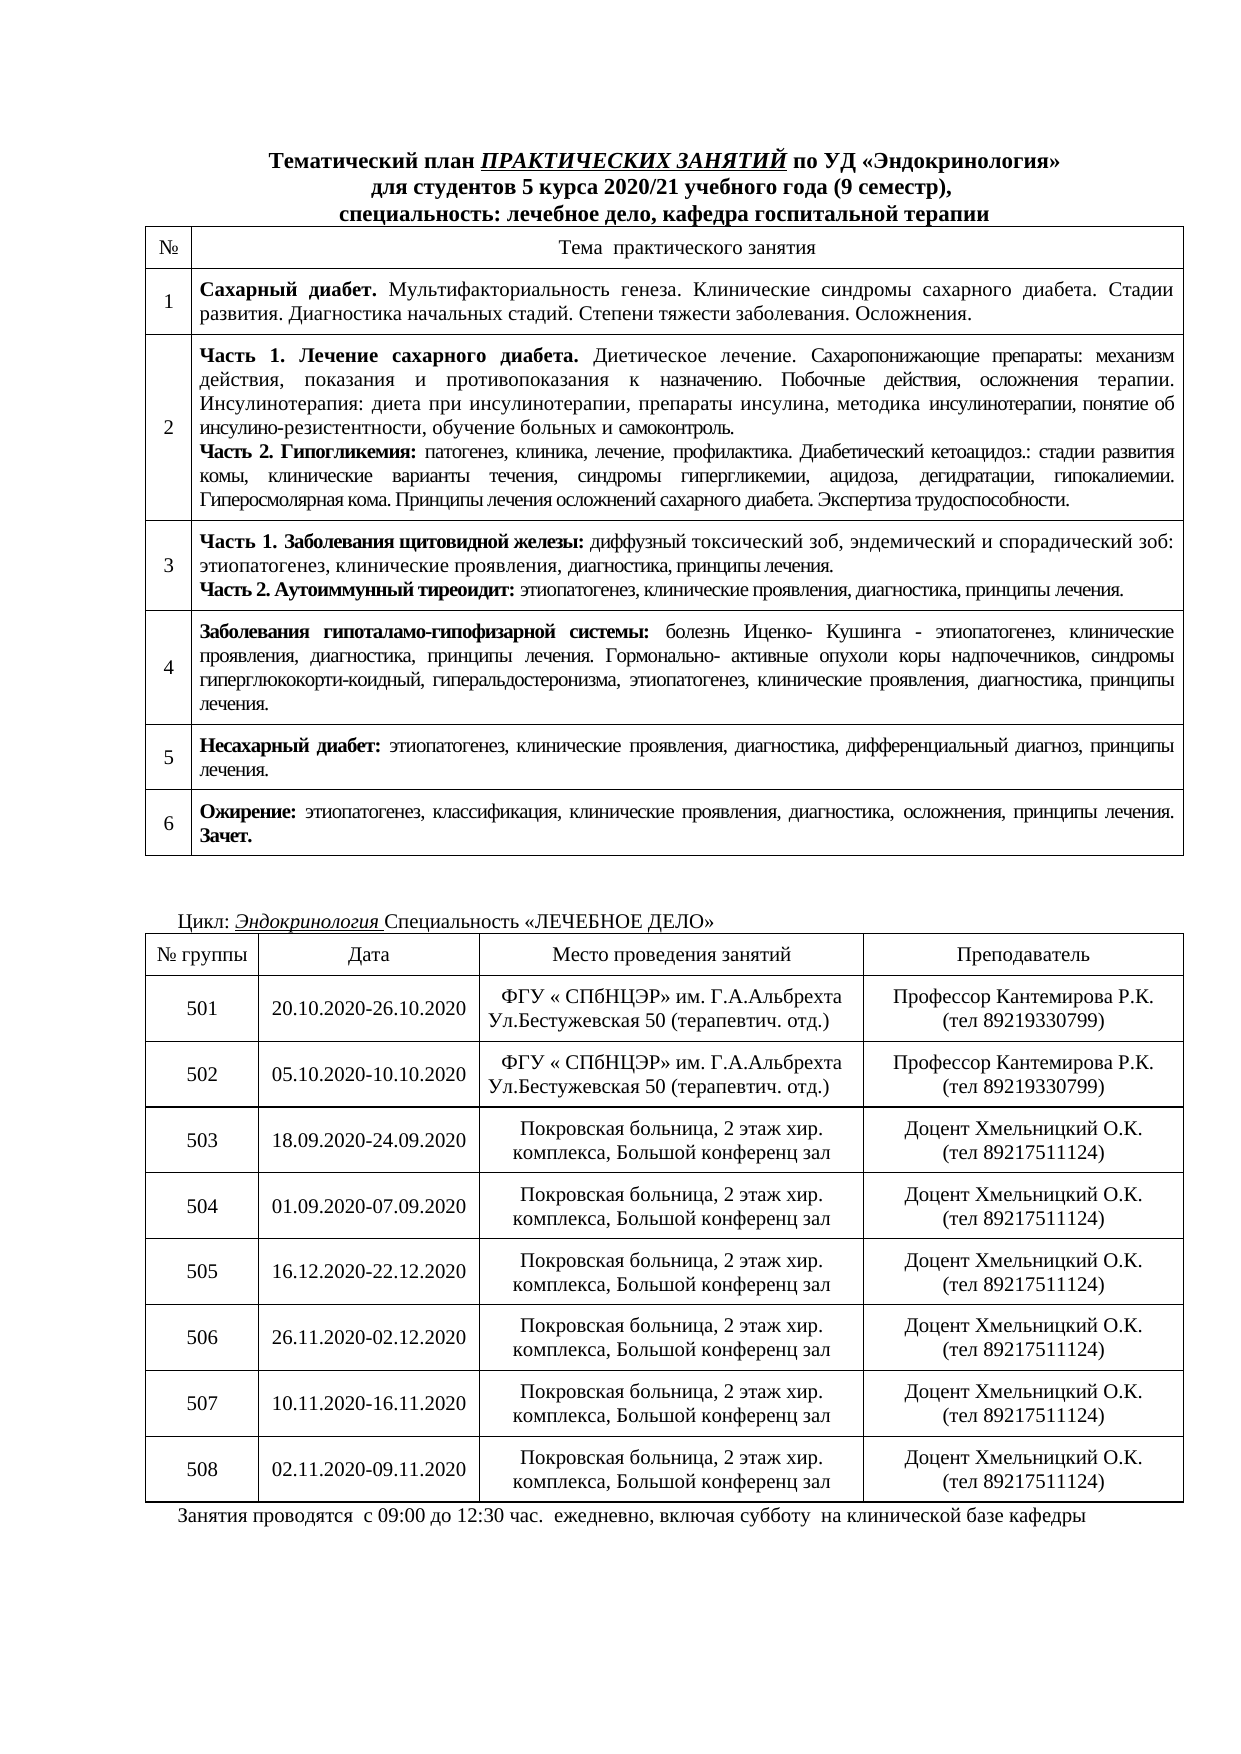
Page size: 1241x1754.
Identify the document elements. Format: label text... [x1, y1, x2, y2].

text Цикл: Эндокринология Специальность «ЛЕЧЕБНОЕ ДЕЛО» [177, 909, 1152, 933]
table_cell Заболевания гипоталамо-гипофизарной системы: болезнь Иценко- Кушинга - этиопатогенез, клинические проявления, диагностика, принципы лечения. Гормонально- активные опухоли коры надпочечников, синдромы гиперглюкокорти-коидный, гиперальдостеронизма, этиопатогенез, клинические проявления, диагностика, принципы лечения. [192, 611, 1183, 723]
table_cell Доцент Хмельницкий О.К. (тел 89217511124) [864, 1173, 1183, 1238]
table_header Преподаватель [864, 934, 1183, 975]
table_cell Доцент Хмельницкий О.К. (тел 89217511124) [864, 1239, 1183, 1304]
table_cell ФГУ « СПбНЦЭР» им. Г.А.Альбрехта Ул.Бестужевская 50 (терапевтич. отд.) [480, 1042, 863, 1106]
table_cell 3 [146, 521, 191, 609]
table_cell Доцент Хмельницкий О.К. (тел 89217511124) [864, 1371, 1183, 1436]
table_cell 505 [146, 1239, 258, 1304]
table_cell 506 [146, 1305, 258, 1370]
table_cell 4 [146, 611, 191, 723]
table_cell 5 [146, 725, 191, 789]
text для студентов 5 курса 2020/21 учебного года (9 семестр), специальность: лечебное дело, кафедра госпитальной терапии [177, 173, 1152, 226]
table_cell Сахарный диабет. Мультифакториальность генеза. Клинические синдромы сахарного диабета. Стадии развития. Диагностика начальных стадий. Степени тяжести заболевания. Осложнения. [192, 269, 1183, 333]
table_cell Профессор Кантемирова Р.К. (тел 89219330799) [864, 1042, 1183, 1106]
table_cell Часть 1. Лечение сахарного диабета. Диетическое лечение. Сахаропонижающие препараты: механизм действия, показания и противопоказания к назначению. Побочные действия, осложнения терапии. Инсулинотерапия: диета при инсулинотерапии, препараты инсулина, методика инсулинотерапии, понятие об инсулино-резистентности, обучение больных и самоконтроль. Часть 2. Гипогликемия: патогенез, клиника, лечение, профилактика. Диабетический кетоацидоз.: стадии развития комы, клинические варианты течения, синдромы гипергликемии, ацидоза, дегидратации, гипокалиемии. Гиперосмолярная кома. Принципы лечения осложнений сахарного диабета. Экспертиза трудоспособности. [192, 335, 1183, 520]
table_cell 10.11.2020-16.11.2020 [259, 1371, 479, 1436]
table_cell 6 [146, 790, 191, 855]
table_header № группы [146, 934, 258, 975]
table_cell Покровская больница, 2 этаж хир. комплекса, Большой конференц зал [480, 1437, 863, 1501]
table_cell Покровская больница, 2 этаж хир. комплекса, Большой конференц зал [480, 1239, 863, 1304]
table_cell 01.09.2020-07.09.2020 [259, 1173, 479, 1238]
table_cell 502 [146, 1042, 258, 1106]
table_cell Покровская больница, 2 этаж хир. комплекса, Большой конференц зал [480, 1173, 863, 1238]
table_cell Покровская больница, 2 этаж хир. комплекса, Большой конференц зал [480, 1371, 863, 1436]
text Занятия проводятся с 09:00 до 12:30 час. ежедневно, включая субботу на клинической базе кафедры [177, 1503, 1152, 1527]
table_cell Ожирение: этиопатогенез, классификация, клинические проявления, диагностика, осложнения, принципы лечения. Зачет. [192, 790, 1183, 855]
table_cell 507 [146, 1371, 258, 1436]
text Тематический план ПРАКТИЧЕСКИХ ЗАНЯТИЙ по УД «Эндокринология» [177, 147, 1152, 173]
table_header Тема практического занятия [192, 227, 1183, 268]
table_cell Доцент Хмельницкий О.К. (тел 89217511124) [864, 1437, 1183, 1501]
table_cell 26.11.2020-02.12.2020 [259, 1305, 479, 1370]
table_header № [146, 227, 191, 268]
table_header Дата [259, 934, 479, 975]
table_cell Несахарный диабет: этиопатогенез, клинические проявления, диагностика, дифференциальный диагноз, принципы лечения. [192, 725, 1183, 789]
table_cell ФГУ « СПбНЦЭР» им. Г.А.Альбрехта Ул.Бестужевская 50 (терапевтич. отд.) [480, 976, 863, 1041]
table_cell Доцент Хмельницкий О.К. (тел 89217511124) [864, 1305, 1183, 1370]
table_cell 20.10.2020-26.10.2020 [259, 976, 479, 1041]
table_cell 02.11.2020-09.11.2020 [259, 1437, 479, 1501]
table_cell 05.10.2020-10.10.2020 [259, 1042, 479, 1106]
table_cell 501 [146, 976, 258, 1041]
table_header Место проведения занятий [480, 934, 863, 975]
table_cell Профессор Кантемирова Р.К. (тел 89219330799) [864, 976, 1183, 1041]
table_cell 503 [146, 1108, 258, 1172]
table_cell 18.09.2020-24.09.2020 [259, 1108, 479, 1172]
table_cell 16.12.2020-22.12.2020 [259, 1239, 479, 1304]
table_cell Часть 1. Заболевания щитовидной железы: диффузный токсический зоб, эндемический и спорадический зоб: этиопатогенез, клинические проявления, диагностика, принципы лечения. Часть 2. Аутоиммунный тиреоидит: этиопатогенез, клинические проявления, диагностика, принципы лечения. [192, 521, 1183, 609]
table_cell 2 [146, 335, 191, 520]
table_cell 508 [146, 1437, 258, 1501]
table_cell Доцент Хмельницкий О.К. (тел 89217511124) [864, 1108, 1183, 1172]
table_cell 504 [146, 1173, 258, 1238]
table_cell Покровская больница, 2 этаж хир. комплекса, Большой конференц зал [480, 1108, 863, 1172]
table_cell Покровская больница, 2 этаж хир. комплекса, Большой конференц зал [480, 1305, 863, 1370]
table_cell 1 [146, 269, 191, 333]
